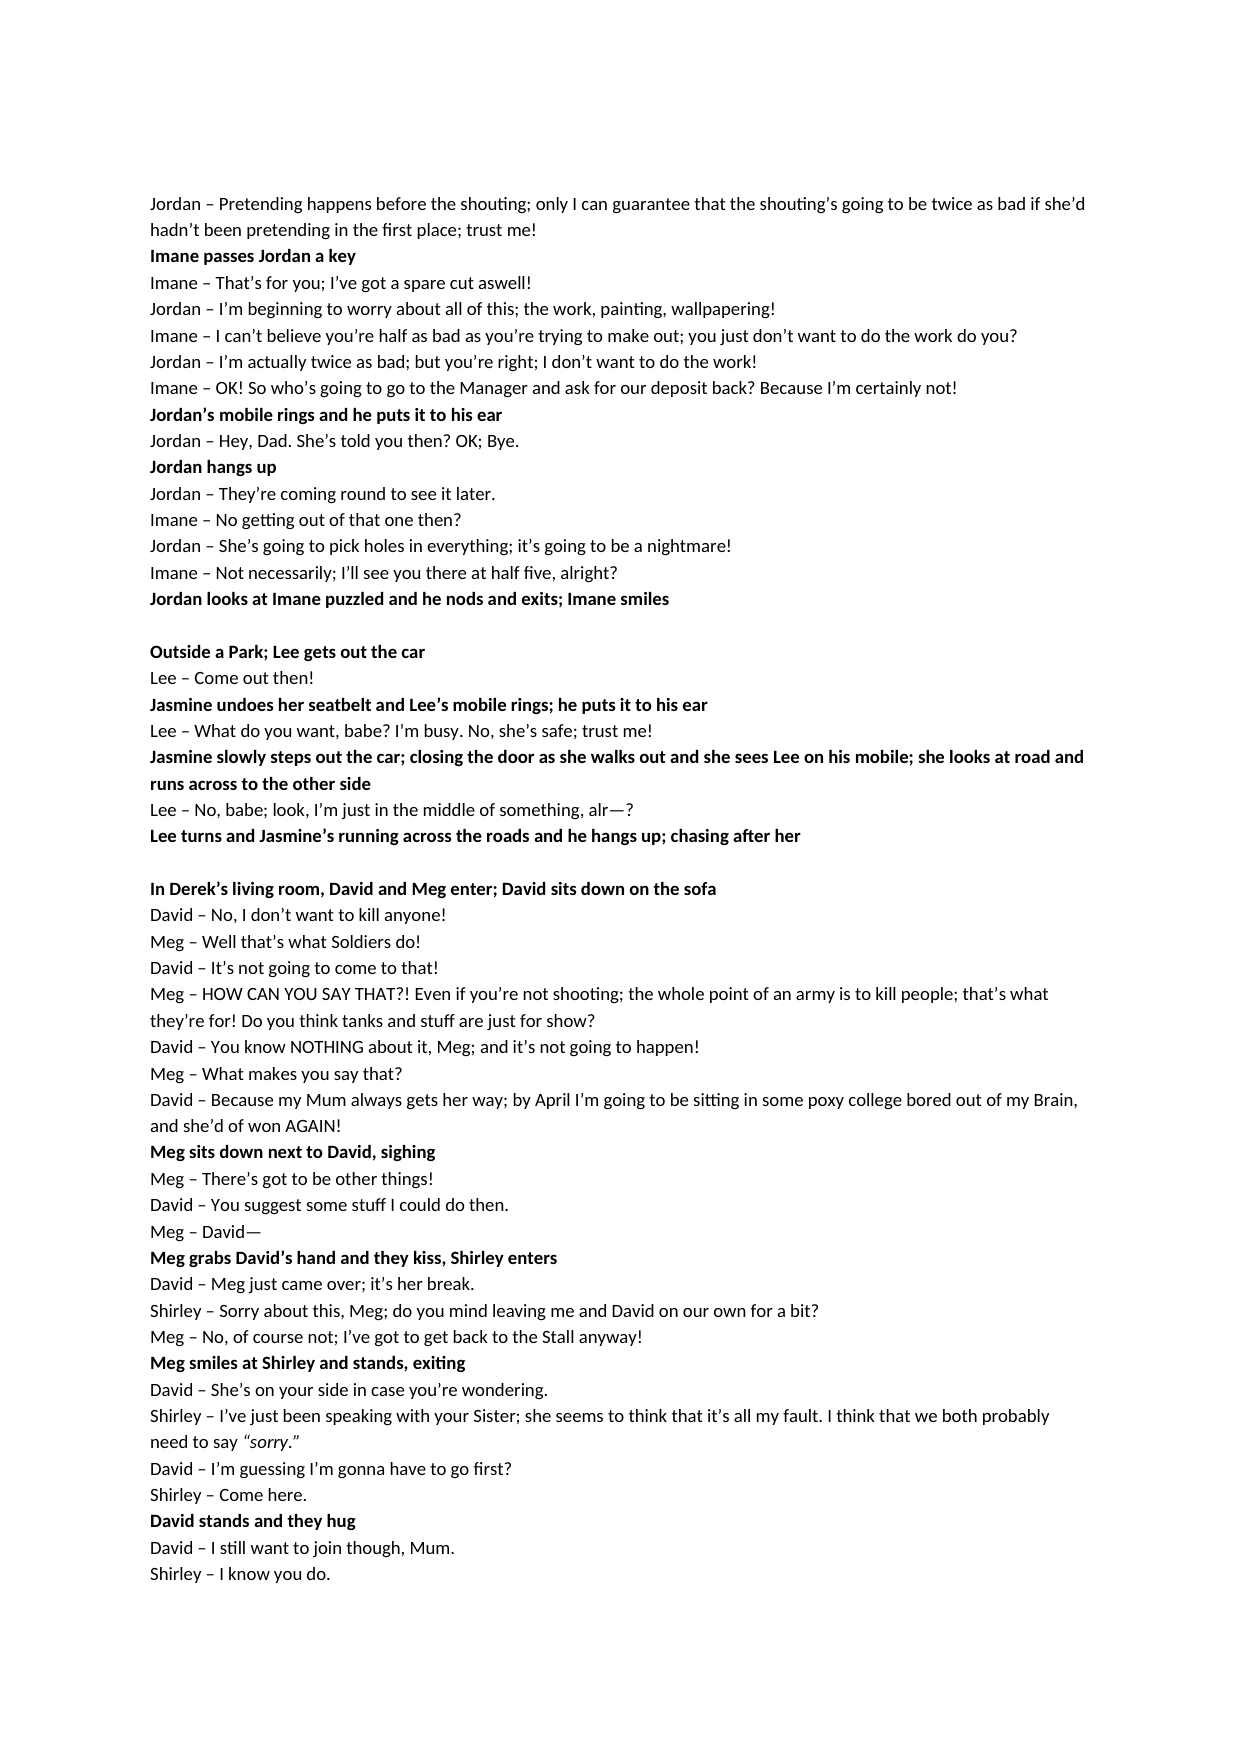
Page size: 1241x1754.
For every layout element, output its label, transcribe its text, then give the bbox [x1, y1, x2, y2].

text Shirley – Sorry about this, Meg; do you mind leaving me and David on our own for a bit? [150, 1299, 1090, 1322]
text Meg – HOW CAN YOU SAY THAT?! Even if you’re not shooting; the whole point of an army is to kill people; that’s what they’re for! Do you think tanks and stuff are just for show? [150, 983, 1090, 1032]
text Shirley – Come here. [150, 1483, 1090, 1506]
text David – I still want to join though, Mum. [150, 1536, 1090, 1559]
text Jordan’s mobile rings and he puts it to his ear [150, 403, 1090, 426]
text Jordan – I’m actually twice as bad; but you’re right; I don’t want to do the work! [150, 350, 1090, 373]
text Imane – That’s for you; I’ve got a spare cut aswell! [150, 271, 1090, 294]
text Shirley – I’ve just been speaking with your Sister; she seems to think that it’s all my fault. I think that we both probably need to say “sorry.” [150, 1404, 1090, 1453]
text In Derek’s living room, David and Meg enter; David sits down on the sofa [150, 877, 1090, 900]
text David stands and they hug [150, 1510, 1090, 1533]
text Meg – David— [150, 1220, 1090, 1243]
text Jordan hangs up [150, 456, 1090, 478]
text Meg – What makes you say that? [150, 1062, 1090, 1084]
text David – Because my Mum always gets her way; by April I’m going to be sitting in some poxy college bored out of my Brain, and she’d of won AGAIN! [150, 1088, 1090, 1137]
text Meg – No, of course not; I’ve got to get back to the Stall anyway! [150, 1325, 1090, 1348]
text Meg – There’s got to be other things! [150, 1167, 1090, 1190]
text Jordan looks at Imane puzzled and he nods and exits; Imane smiles [150, 587, 1090, 610]
text Meg grabs David’s hand and they kiss, Shirley enters [150, 1246, 1090, 1269]
text David – She’s on your side in case you’re wondering. [150, 1378, 1090, 1401]
text Lee – Come out then! [150, 666, 1090, 689]
text David – I’m guessing I’m gonna have to go first? [150, 1457, 1090, 1480]
text Imane passes Jordan a key [150, 245, 1090, 268]
text Imane – No getting out of that one then? [150, 508, 1090, 531]
text Jordan – She’s going to pick holes in everything; it’s going to be a nightmare! [150, 534, 1090, 557]
text David – You suggest some stuff I could do then. [150, 1193, 1090, 1216]
text Meg smiles at Shirley and stands, exiting [150, 1352, 1090, 1374]
text Jordan – Pretending happens before the shouting; only I can guarantee that the shouting’s going to be twice as bad if she’d hadn’t been pretending in the first place; trust me! [150, 192, 1090, 241]
text Jasmine slowly steps out the car; closing the door as she walks out and she sees Lee on his mobile; she looks at road and runs across to the other side [150, 745, 1090, 795]
text Imane – OK! So who’s going to go to the Manager and ask for our deposit back? Because I’m certainly not! [150, 376, 1090, 399]
text Lee turns and Jasmine’s running across the roads and he hangs up; chasing after her [150, 824, 1090, 847]
text David – No, I don’t want to kill anyone! [150, 903, 1090, 926]
text Meg – Well that’s what Soldiers do! [150, 930, 1090, 953]
text Imane – I can’t believe you’re half as bad as you’re trying to make out; you just don’t want to do the work do you? [150, 324, 1090, 347]
text Lee – No, babe; look, I’m just in the middle of something, alr—? [150, 798, 1090, 821]
text Imane – Not necessarily; I’ll see you there at half five, alright? [150, 561, 1090, 584]
text Jordan – Hey, Dad. She’s told you then? OK; Bye. [150, 429, 1090, 452]
text David – Meg just came over; it’s her break. [150, 1272, 1090, 1295]
text David – You know NOTHING about it, Meg; and it’s not going to happen! [150, 1035, 1090, 1058]
text Shirley – I know you do. [150, 1562, 1090, 1585]
text Meg sits down next to David, sighing [150, 1141, 1090, 1164]
text Lee – What do you want, babe? I’m busy. No, she’s safe; trust me! [150, 719, 1090, 742]
text Jordan – They’re coming round to see it later. [150, 482, 1090, 505]
text Jordan – I’m beginning to worry about all of this; the work, painting, wallpapering! [150, 297, 1090, 320]
text Jasmine undoes her seatbelt and Lee’s mobile rings; he puts it to his ear [150, 693, 1090, 716]
text David – It’s not going to come to that! [150, 956, 1090, 979]
text Outside a Park; Lee gets out the car [150, 640, 1090, 663]
